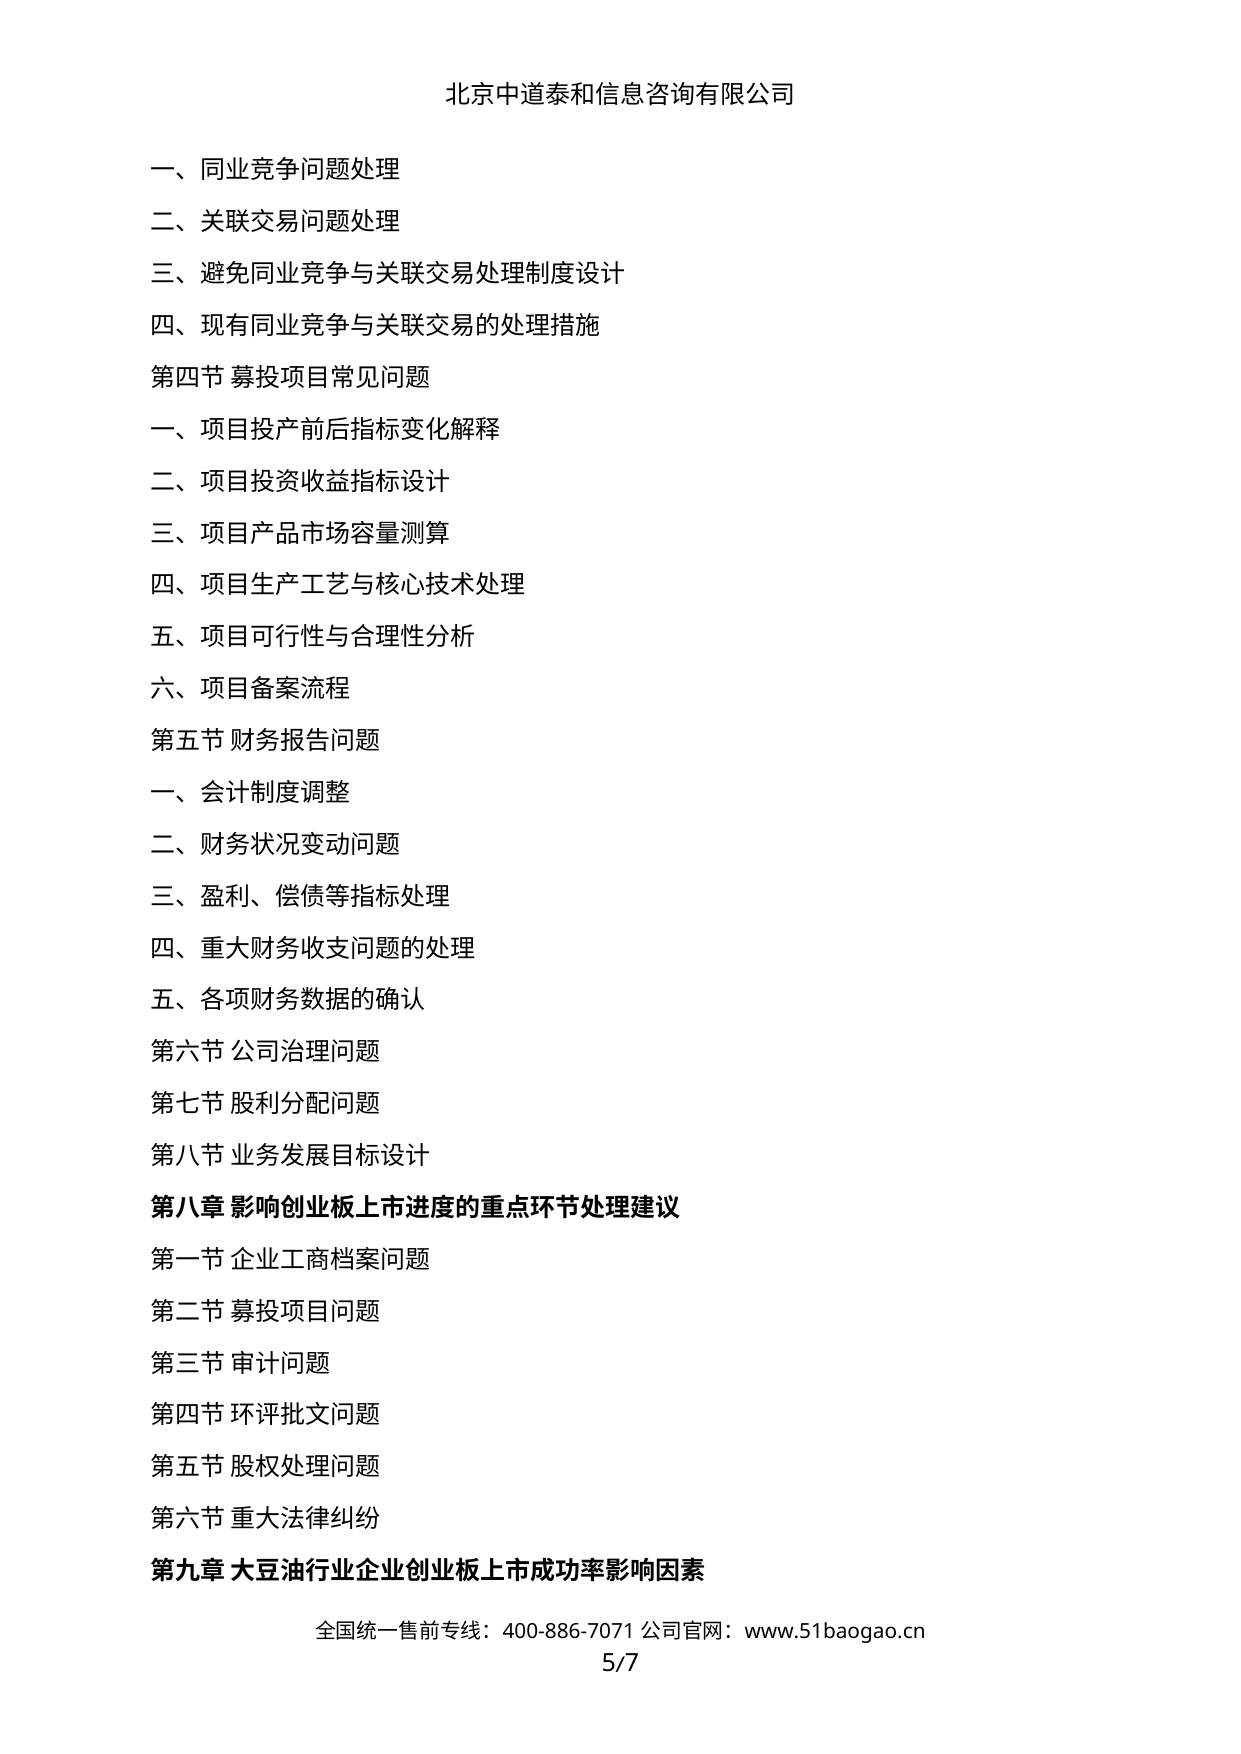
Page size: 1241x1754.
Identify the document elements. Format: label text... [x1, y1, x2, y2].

text 二、项目投资收益指标设计 [150, 461, 1090, 497]
text 三、盈利、偿债等指标处理 [150, 876, 1090, 912]
text 第四节 募投项目常见问题 [150, 357, 1090, 394]
text 五、项目可行性与合理性分析 [150, 617, 1090, 653]
text 第五节 股权处理问题 [150, 1447, 1090, 1483]
text 第五节 财务报告问题 [150, 721, 1090, 757]
text 第四节 环评批文问题 [150, 1395, 1090, 1431]
text 一、同业竞争问题处理 [150, 150, 1090, 186]
text 第七节 股利分配问题 [150, 1084, 1090, 1120]
text 三、避免同业竞争与关联交易处理制度设计 [150, 254, 1090, 290]
text 四、项目生产工艺与核心技术处理 [150, 565, 1090, 601]
text 一、项目投产前后指标变化解释 [150, 409, 1090, 446]
text 四、重大财务收支问题的处理 [150, 928, 1090, 964]
text 三、项目产品市场容量测算 [150, 513, 1090, 549]
text 第六节 重大法律纠纷 [150, 1499, 1090, 1535]
text 四、现有同业竞争与关联交易的处理措施 [150, 306, 1090, 342]
text 第二节 募投项目问题 [150, 1291, 1090, 1327]
text 第八节 业务发展目标设计 [150, 1136, 1090, 1172]
text 五、各项财务数据的确认 [150, 980, 1090, 1016]
text 一、会计制度调整 [150, 772, 1090, 809]
text 第九章 大豆油行业企业创业板上市成功率影响因素 [150, 1551, 1090, 1587]
text 六、项目备案流程 [150, 669, 1090, 705]
text 第六节 公司治理问题 [150, 1032, 1090, 1068]
text 二、财务状况变动问题 [150, 824, 1090, 861]
text 第三节 审计问题 [150, 1343, 1090, 1379]
text 第八章 影响创业板上市进度的重点环节处理建议 [150, 1187, 1090, 1224]
text 第一节 企业工商档案问题 [150, 1239, 1090, 1276]
text 二、关联交易问题处理 [150, 202, 1090, 238]
